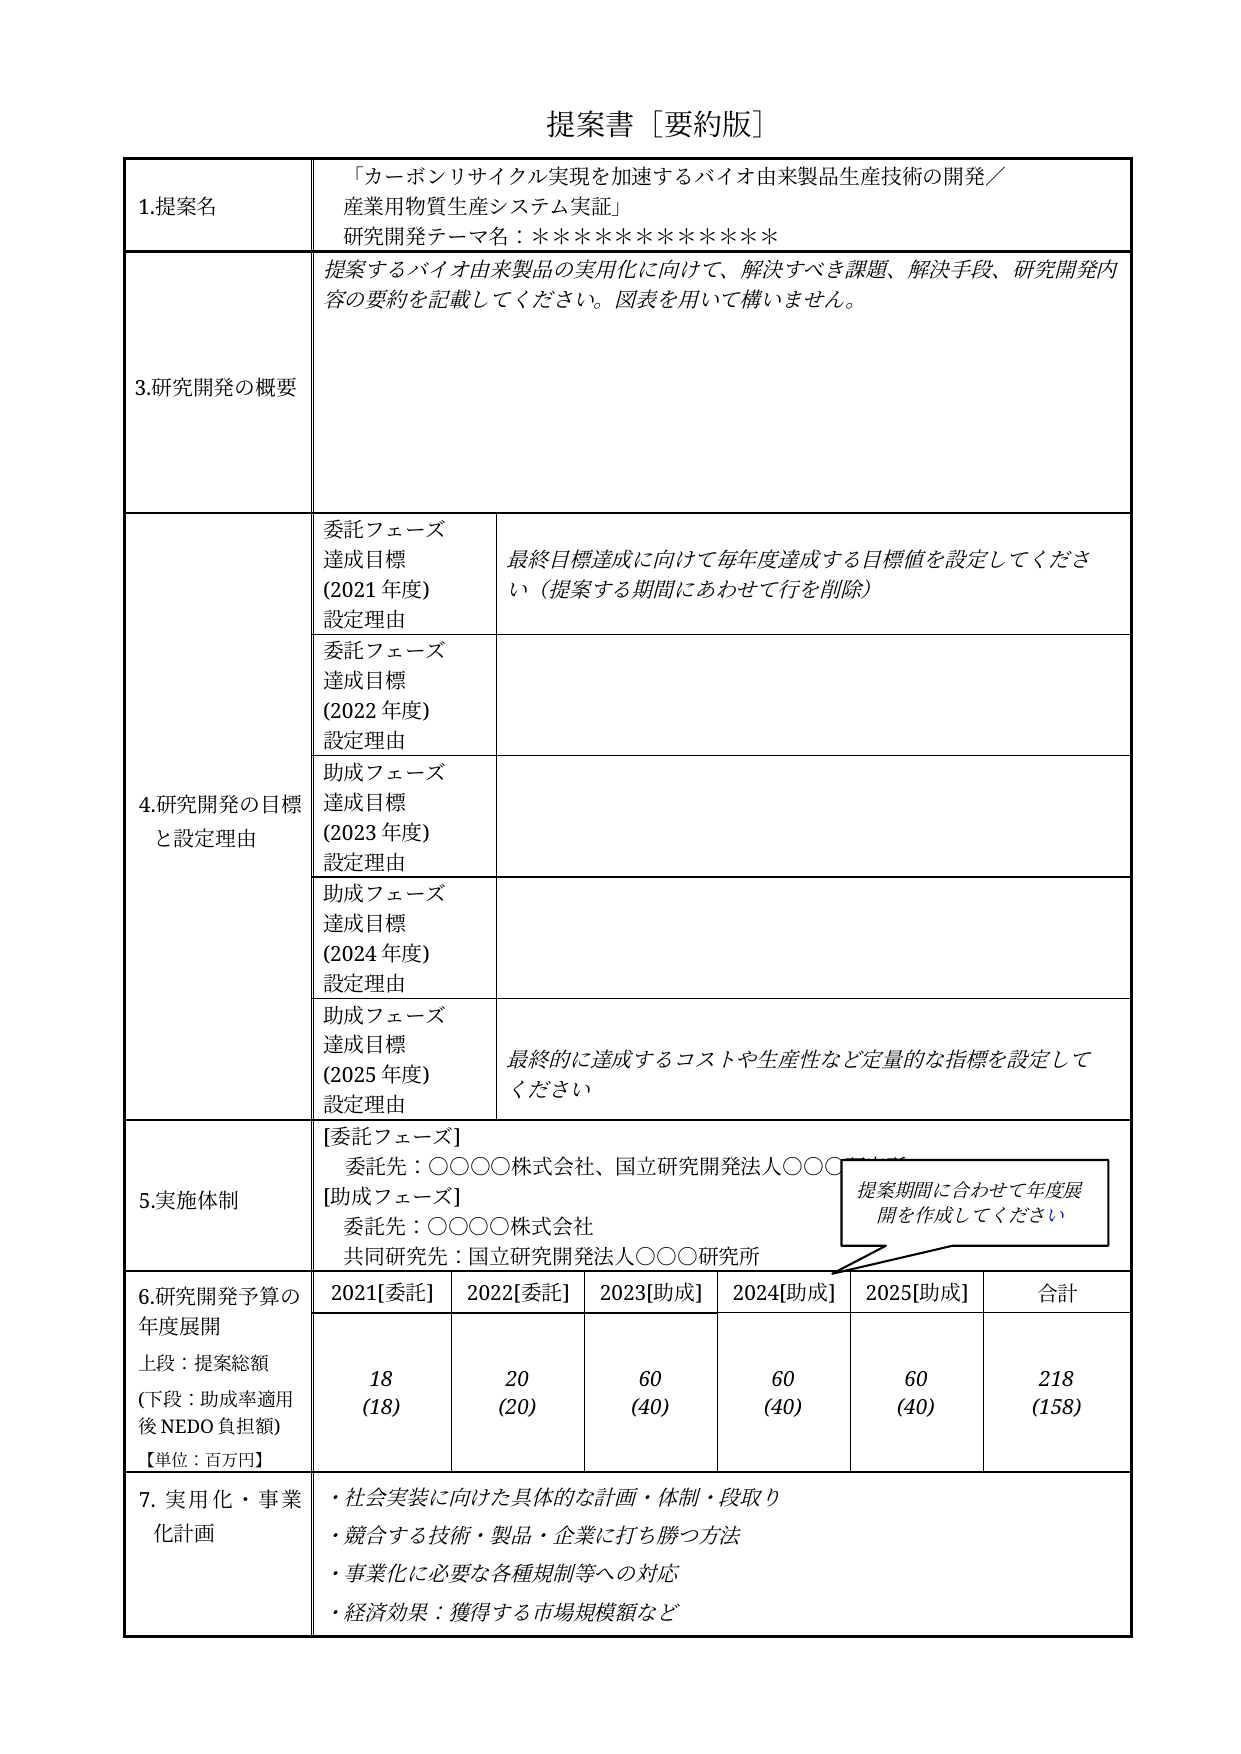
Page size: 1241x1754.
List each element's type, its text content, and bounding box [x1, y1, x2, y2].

table_cell 218 (158) [984, 1313, 1130, 1471]
table_cell 6.研究開発予算の年度展開 上段：提案総額 (下段：助成率適用後NEDO負担額) 【単位：百万円】 [126, 1272, 311, 1471]
table_cell 60 (40) [585, 1314, 717, 1471]
table_cell 提案するバイオ由来製品の実用化に向けて、解決すべき課題、解決手段、研究開発内容の要約を記載してください。図表を用いて構いません。 [314, 253, 1130, 512]
table_cell 2024[助成] [718, 1272, 850, 1312]
table_header 「カーボンリサイクル実現を加速するバイオ由来製品生産技術の開発／ 産業用物質生産システム実証」 研究開発テーマ名：＊＊＊＊＊＊＊＊＊＊＊＊ [314, 160, 1130, 250]
table_cell 最終目標達成に向けて毎年度達成する目標値を設定してください（提案する期間にあわせて行を削除） [497, 514, 1130, 633]
table_cell 2023[助成] [585, 1272, 717, 1312]
table_cell 合計 [984, 1272, 1130, 1312]
table_cell [497, 756, 1130, 876]
table_cell [497, 878, 1130, 997]
table_cell 7. 実用化・事業化計画 [126, 1473, 311, 1635]
table_cell 5.実施体制 [126, 1121, 311, 1270]
table_cell 2021[委託] [314, 1272, 451, 1312]
table_cell 2022[委託] [452, 1272, 584, 1312]
table_cell 最終的に達成するコストや生産性など定量的な指標を設定してください [497, 999, 1130, 1119]
table_cell 委託フェーズ達成目標(2021年度) 設定理由 [314, 514, 496, 633]
table_cell 助成フェーズ達成目標(2024年度) 設定理由 [314, 878, 496, 997]
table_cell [314, 1473, 1130, 1635]
table_cell 60 (40) [851, 1313, 983, 1471]
table_cell [委託フェーズ] 委託先：○○○○株式会社、国立研究開発法人○○○研究所 [助成フェーズ] 委託先：○○○○株式会社 共同研究先：国立研究開発法人○○○研究所 [314, 1121, 1130, 1270]
table_cell 助成フェーズ達成目標(2023年度) 設定理由 [314, 756, 496, 876]
table_cell 20 (20) [452, 1314, 584, 1471]
table_cell 3.研究開発の概要 [126, 253, 311, 512]
table_cell 助成フェーズ達成目標(2025年度) 設定理由 [314, 999, 496, 1119]
table_cell 4.研究開発の目標と設定理由 [126, 514, 311, 1119]
table_cell 60 (40) [718, 1313, 850, 1471]
table_cell [497, 635, 1130, 755]
table_cell 2025[助成] [851, 1272, 983, 1312]
table_cell 18 (18) [314, 1314, 451, 1471]
text 提案書［要約版］ [200, 89, 1128, 157]
table_header 1.提案名 [126, 160, 311, 250]
table_cell 委託フェーズ達成目標(2022年度) 設定理由 [314, 635, 496, 755]
